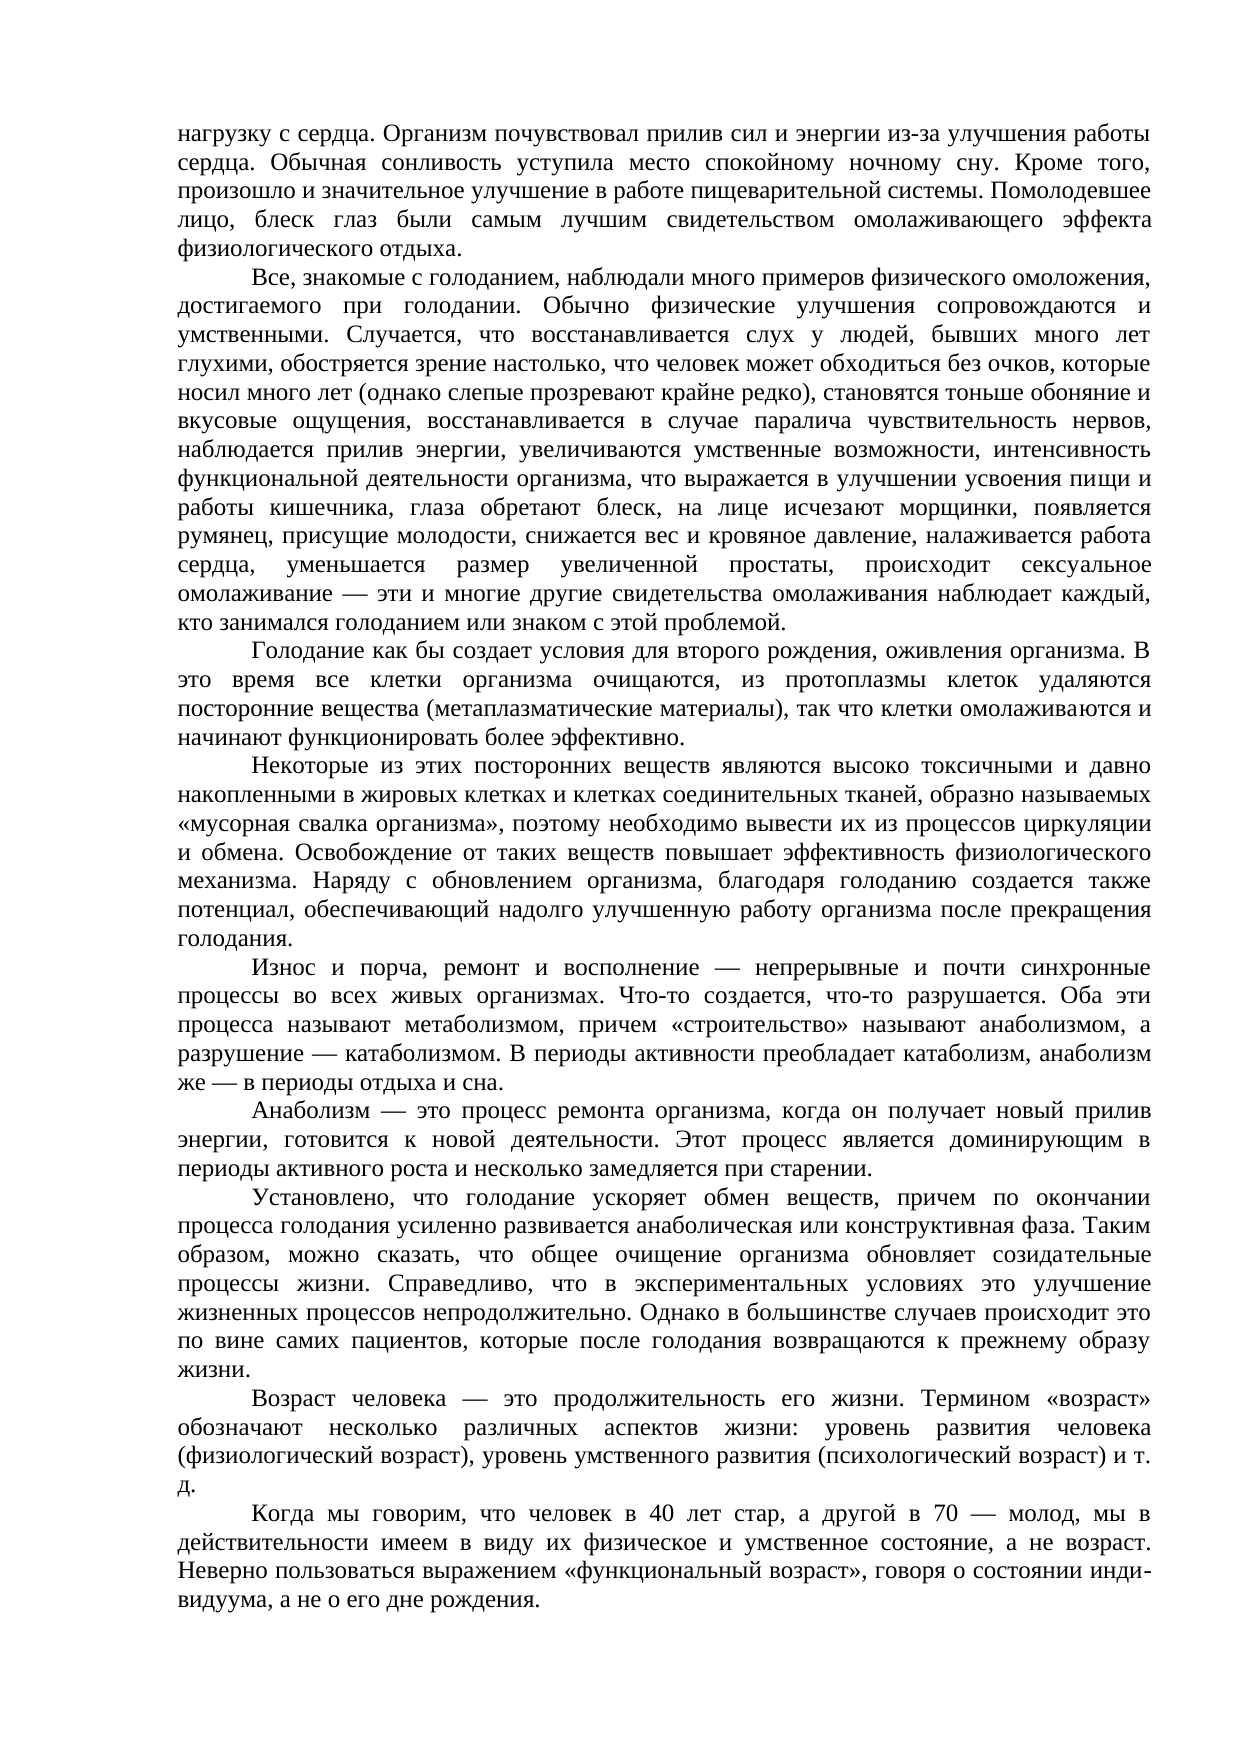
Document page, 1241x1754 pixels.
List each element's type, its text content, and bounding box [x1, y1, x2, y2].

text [177, 118, 1152, 262]
text Возраст человека — это продолжительность его жизни. Термином «возраст» обозначают несколько различных аспектов жизни: уровень развития человека (физиологический возраст), уровень умственного развития (психологический возраст) и т. д. [177, 1383, 1152, 1498]
text Когда мы говорим, что человек в 40 лет стар, а другой в 70 — молод, мы в действительности имеем в виду их физическое и умственное состояние, а не возраст. Неверно пользоваться выражением «функциональный возраст», говоря о состоянии индивидуума, а не о его дне рождения. [177, 1498, 1152, 1613]
text Некоторые из этих посторонних веществ являются высоко токсичными и давно накопленными в жировых клетках и клетках соединительных тканей, образно называемых «мусорная свалка организма», поэтому необходимо вывести их из процессов циркуляции и обмена. Освобождение от таких веществ повышает эффективность физиологического механизма. Наряду с обновлением организма, благодаря голоданию создается также потенциал, обеспечивающий надолго улучшенную работу организма после прекращения голодания. [177, 751, 1152, 952]
text Установлено, что голодание ускоряет обмен веществ, причем по окончании процесса голодания усиленно развивается анаболическая или конструктивная фаза. Таким образом, можно сказать, что общее очищение организма обновляет созидательные процессы жизни. Справедливо, что в экспериментальных условиях это улучшение жизненных процессов непродолжительно. Однако в большинстве случаев происходит это по вине самих пациентов, которые после голодания возвращаются к прежнему образу жизни. [177, 1182, 1152, 1383]
text Все, знакомые с голоданием, наблюдали много примеров физического омоложения, достигаемого при голодании. Обычно физические улучшения сопровождаются и умственными. Случается, что восстанавливается слух у людей, бывших много лет глухими, обостряется зрение настолько, что человек может обходиться без очков, которые носил много лет (однако слепые прозревают крайне редко), становятся тоньше обоняние и вкусовые ощущения, восстанавливается в случае паралича чувствительность нервов, наблюдается прилив энергии, увеличиваются умственные возможности, интенсивность функциональной деятельности организма, что выражается в улучшении усвоения пищи и работы кишечника, глаза обретают блеск, на лице исчезают морщинки, появляется румянец, присущие молодости, снижается вес и кровяное давление, налаживается работа сердца, уменьшается размер увеличенной простаты, происходит сексуальное омолаживание — эти и многие другие свидетельства омолаживания наблюдает каждый, кто занимался голоданием или знаком с этой проблемой. [177, 262, 1152, 636]
text Износ и порча, ремонт и восполнение — непрерывные и почти синхронные процессы во всех живых организмах. Что-то создается, что-то разрушается. Оба эти процесса называют метаболизмом, причем «строительство» называют анаболизмом, а разрушение — катаболизмом. В периоды активности преобладает катаболизм, анаболизм же — в периоды отдыха и сна. [177, 952, 1152, 1096]
text Анаболизм — это процесс ремонта организма, когда он получает новый прилив энергии, готовится к новой деятельности. Этот процесс является доминирующим в периоды активного роста и несколько замедляется при старении. [177, 1096, 1152, 1182]
text Голодание как бы создает условия для второго рождения, оживления организма. В это время все клетки организма очищаются, из протоплазмы клеток удаляются посторонние вещества (метаплазматические материалы), так что клетки омолаживаются и начинают функционировать более эффективно. [177, 636, 1152, 751]
